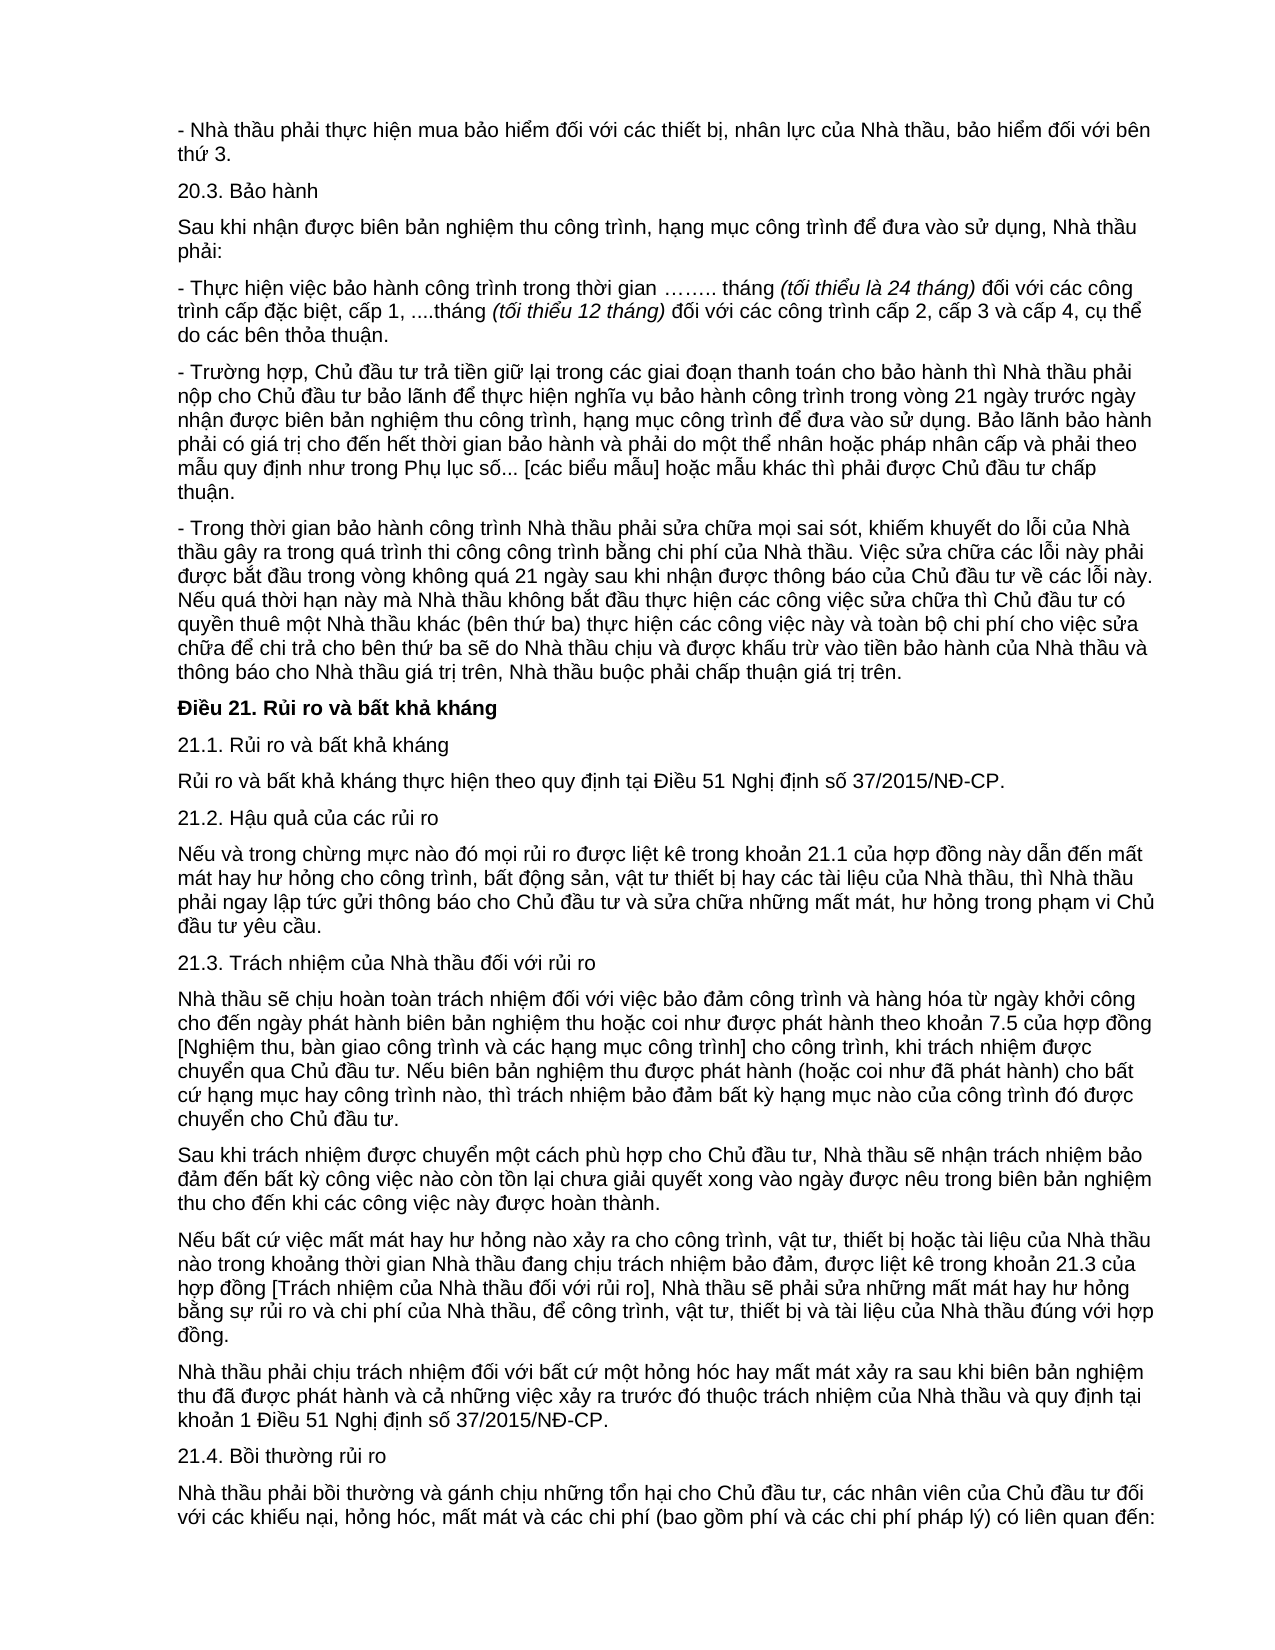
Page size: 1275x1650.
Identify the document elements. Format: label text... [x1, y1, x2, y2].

text 20.3. Bảo hành [177, 178, 1157, 202]
text - Thực hiện việc bảo hành công trình trong thời gian …….. tháng (tối thiểu là 24 tháng) đối với các công trình cấp đặc biệt, cấp 1, ....tháng (tối thiểu 12 tháng) đối với các công trình cấp 2, cấp 3 và cấp 4, cụ thể do các bên thỏa thuận. [177, 275, 1157, 347]
text - Nhà thầu phải thực hiện mua bảo hiểm đối với các thiết bị, nhân lực của Nhà thầu, bảo hiểm đối với bên thứ 3. [177, 118, 1157, 166]
text 21.2. Hậu quả của các rủi ro [177, 806, 1157, 829]
text Nếu và trong chừng mực nào đó mọi rủi ro được liệt kê trong khoản 21.1 của hợp đồng này dẫn đến mất mát hay hư hỏng cho công trình, bất động sản, vật tư thiết bị hay các tài liệu của Nhà thầu, thì Nhà thầu phải ngay lập tức gửi thông báo cho Chủ đầu tư và sửa chữa những mất mát, hư hỏng trong phạm vi Chủ đầu tư yêu cầu. [177, 842, 1157, 938]
text - Trường hợp, Chủ đầu tư trả tiền giữ lại trong các giai đoạn thanh toán cho bảo hành thì Nhà thầu phải nộp cho Chủ đầu tư bảo lãnh để thực hiện nghĩa vụ bảo hành công trình trong vòng 21 ngày trước ngày nhận được biên bản nghiệm thu công trình, hạng mục công trình để đưa vào sử dụng. Bảo lãnh bảo hành phải có giá trị cho đến hết thời gian bảo hành và phải do một thể nhân hoặc pháp nhân cấp và phải theo mẫu quy định như trong Phụ lục số... [các biểu mẫu] hoặc mẫu khác thì phải được Chủ đầu tư chấp thuận. [177, 360, 1157, 503]
text - Trong thời gian bảo hành công trình Nhà thầu phải sửa chữa mọi sai sót, khiếm khuyết do lỗi của Nhà thầu gây ra trong quá trình thi công công trình bằng chi phí của Nhà thầu. Việc sửa chữa các lỗi này phải được bắt đầu trong vòng không quá 21 ngày sau khi nhận được thông báo của Chủ đầu tư về các lỗi này. Nếu quá thời hạn này mà Nhà thầu không bắt đầu thực hiện các công việc sửa chữa thì Chủ đầu tư có quyền thuê một Nhà thầu khác (bên thứ ba) thực hiện các công việc này và toàn bộ chi phí cho việc sửa chữa để chi trả cho bên thứ ba sẽ do Nhà thầu chịu và được khấu trừ vào tiền bảo hành của Nhà thầu và thông báo cho Nhà thầu giá trị trên, Nhà thầu buộc phải chấp thuận giá trị trên. [177, 516, 1157, 684]
text 21.4. Bồi thường rủi ro [177, 1444, 1157, 1468]
text Rủi ro và bất khả kháng thực hiện theo quy định tại Điều 51 Nghị định số 37/2015/NĐ-CP. [177, 769, 1157, 793]
text Điều 21. Rủi ro và bất khả kháng [177, 696, 1157, 720]
text Nhà thầu phải bồi thường và gánh chịu những tổn hại cho Chủ đầu tư, các nhân viên của Chủ đầu tư đối với các khiếu nại, hỏng hóc, mất mát và các chi phí (bao gồm phí và các chi phí pháp lý) có liên quan đến: [177, 1481, 1157, 1528]
text 21.1. Rủi ro và bất khả kháng [177, 733, 1157, 757]
text Sau khi trách nhiệm được chuyển một cách phù hợp cho Chủ đầu tư, Nhà thầu sẽ nhận trách nhiệm bảo đảm đến bất kỳ công việc nào còn tồn lại chưa giải quyết xong vào ngày được nêu trong biên bản nghiệm thu cho đến khi các công việc này được hoàn thành. [177, 1143, 1157, 1215]
text Nếu bất cứ việc mất mát hay hư hỏng nào xảy ra cho công trình, vật tư, thiết bị hoặc tài liệu của Nhà thầu nào trong khoảng thời gian Nhà thầu đang chịu trách nhiệm bảo đảm, được liệt kê trong khoản 21.3 của hợp đồng [Trách nhiệm của Nhà thầu đối với rủi ro], Nhà thầu sẽ phải sửa những mất mát hay hư hỏng bằng sự rủi ro và chi phí của Nhà thầu, để công trình, vật tư, thiết bị và tài liệu của Nhà thầu đúng với hợp đồng. [177, 1227, 1157, 1347]
text Sau khi nhận được biên bản nghiệm thu công trình, hạng mục công trình để đưa vào sử dụng, Nhà thầu phải: [177, 215, 1157, 263]
text 21.3. Trách nhiệm của Nhà thầu đối với rủi ro [177, 950, 1157, 974]
text Nhà thầu sẽ chịu hoàn toàn trách nhiệm đối với việc bảo đảm công trình và hàng hóa từ ngày khởi công cho đến ngày phát hành biên bản nghiệm thu hoặc coi như được phát hành theo khoản 7.5 của hợp đồng [Nghiệm thu, bàn giao công trình và các hạng mục công trình] cho công trình, khi trách nhiệm được chuyển qua Chủ đầu tư. Nếu biên bản nghiệm thu được phát hành (hoặc coi như đã phát hành) cho bất cứ hạng mục hay công trình nào, thì trách nhiệm bảo đảm bất kỳ hạng mục nào của công trình đó được chuyển cho Chủ đầu tư. [177, 987, 1157, 1131]
text Nhà thầu phải chịu trách nhiệm đối với bất cứ một hỏng hóc hay mất mát xảy ra sau khi biên bản nghiệm thu đã được phát hành và cả những việc xảy ra trước đó thuộc trách nhiệm của Nhà thầu và quy định tại khoản 1 Điều 51 Nghị định số 37/2015/NĐ-CP. [177, 1360, 1157, 1432]
